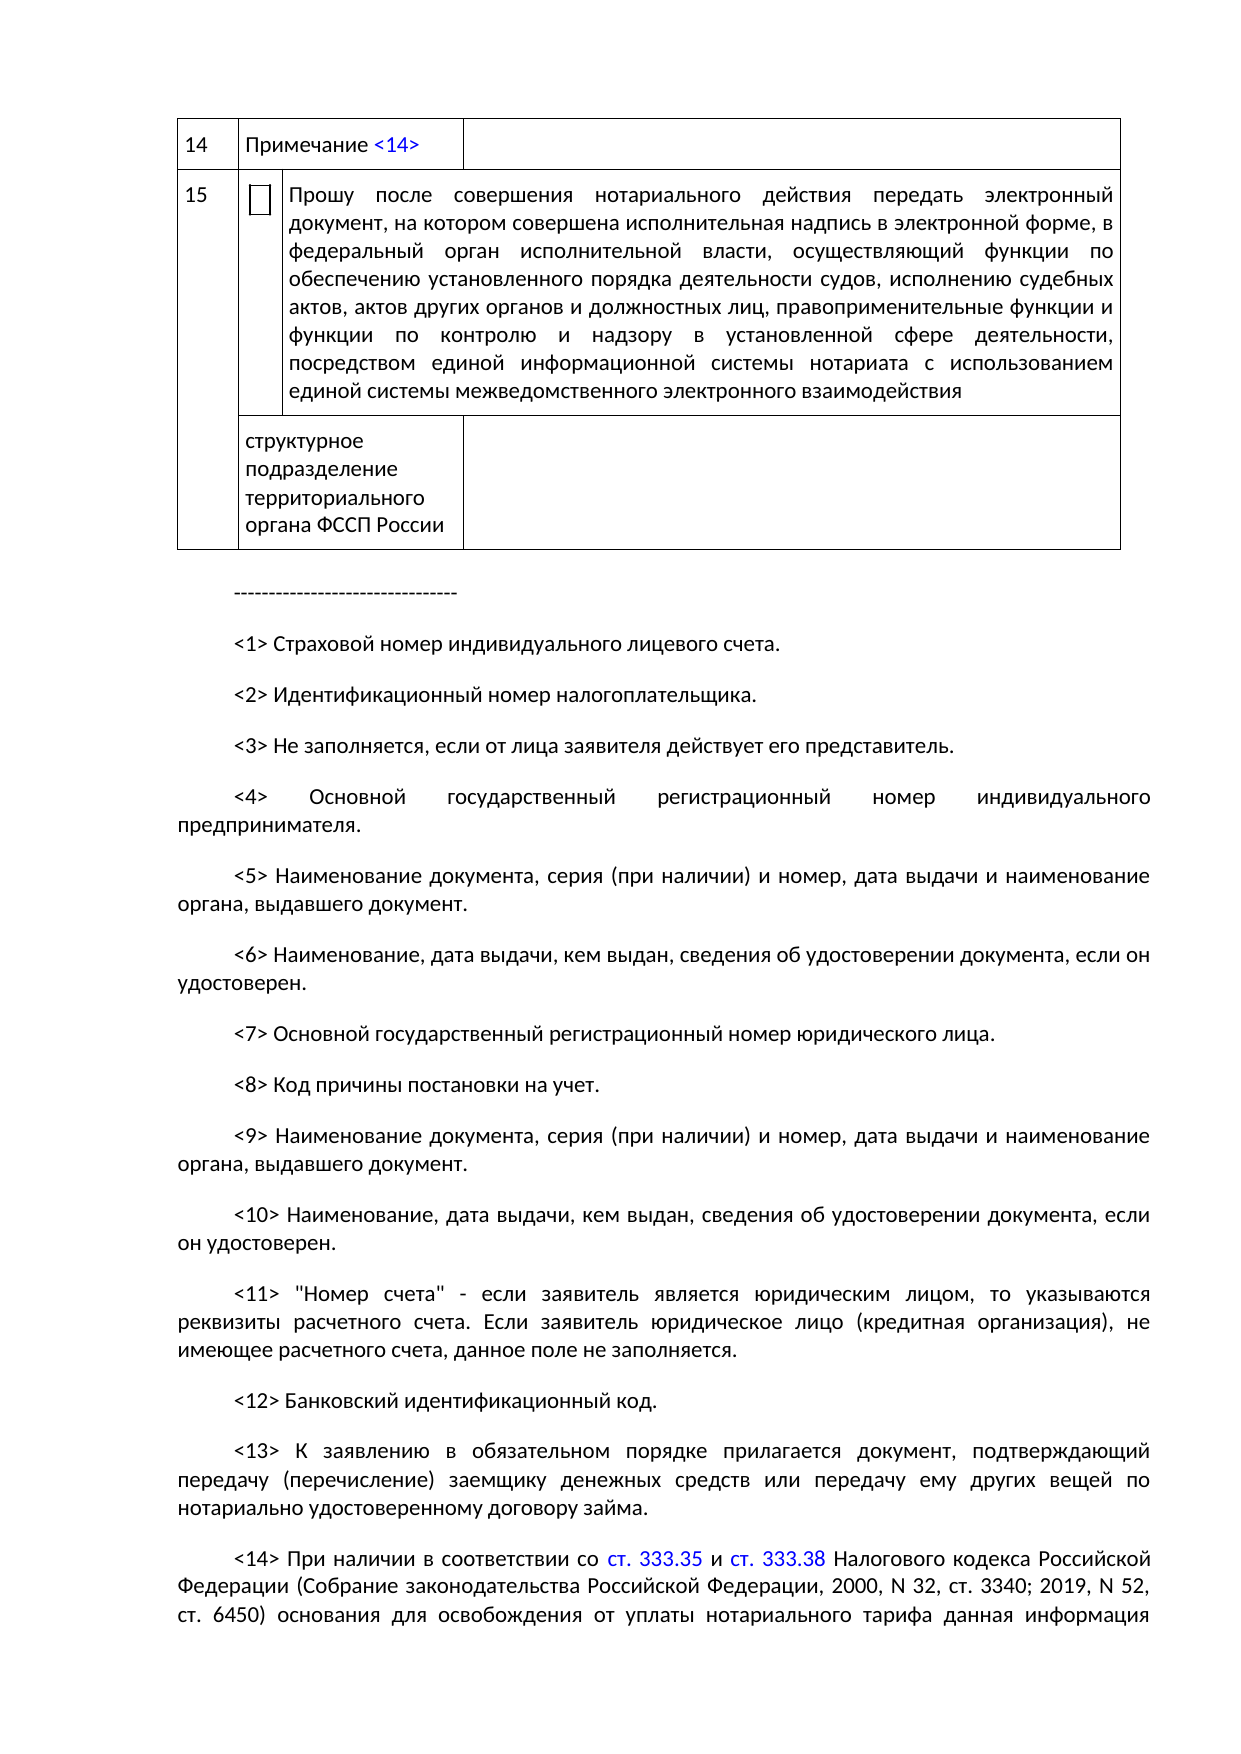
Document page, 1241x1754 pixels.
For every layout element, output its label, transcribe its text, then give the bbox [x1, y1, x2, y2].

table_cell Прошу после совершения нотариального действия передать электронный документ, на котором совершена исполнительная надпись в электронной форме, в федеральный орган исполнительной власти, осуществляющий функции по обеспечению установленного порядка деятельности судов, исполнению судебных актов, актов других органов и должностных лиц, правоприменительные функции и функции по контролю и надзору в установленной сфере деятельности, посредством единой информационной системы нотариата с использованием единой системы межведомственного электронного взаимодействия [283, 170, 1120, 415]
text <11> "Номер счета" - если заявитель является юридическим лицом, то указываются реквизиты расчетного счета. Если заявитель юридическое лицо (кредитная организация), не имеющее расчетного счета, данное поле не заполняется. [177, 1279, 1152, 1363]
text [177, 1544, 1152, 1628]
text <4> Основной государственный регистрационный номер индивидуального предпринимателя. [177, 782, 1152, 838]
table_cell [239, 170, 282, 415]
text <7> Основной государственный регистрационный номер юридического лица. [177, 1019, 1152, 1047]
text <1> Страховой номер индивидуального лицевого счета. [177, 629, 1152, 657]
table_cell [464, 119, 1120, 168]
text <2> Идентификационный номер налогоплательщика. [177, 680, 1152, 708]
table_cell структурное подразделение территориального органа ФССП России [239, 416, 463, 549]
table_cell 15 [178, 170, 238, 549]
text <12> Банковский идентификационный код. [177, 1386, 1152, 1414]
text <8> Код причины постановки на учет. [177, 1070, 1152, 1098]
text <6> Наименование, дата выдачи, кем выдан, сведения об удостоверении документа, если он удостоверен. [177, 940, 1152, 996]
text <10> Наименование, дата выдачи, кем выдан, сведения об удостоверении документа, если он удостоверен. [177, 1200, 1152, 1256]
table_cell Примечание <14> [239, 119, 463, 168]
text <3> Не заполняется, если от лица заявителя действует его представитель. [177, 731, 1152, 759]
text <5> Наименование документа, серия (при наличии) и номер, дата выдачи и наименование органа, выдавшего документ. [177, 861, 1152, 917]
text <9> Наименование документа, серия (при наличии) и номер, дата выдачи и наименование органа, выдавшего документ. [177, 1121, 1152, 1177]
table_cell 14 [178, 119, 238, 168]
table_cell [464, 416, 1120, 549]
text -------------------------------- [177, 578, 1152, 606]
text <13> К заявлению в обязательном порядке прилагается документ, подтверждающий передачу (перечисление) заемщику денежных средств или передачу ему других вещей по нотариально удостоверенному договору займа. [177, 1437, 1152, 1521]
